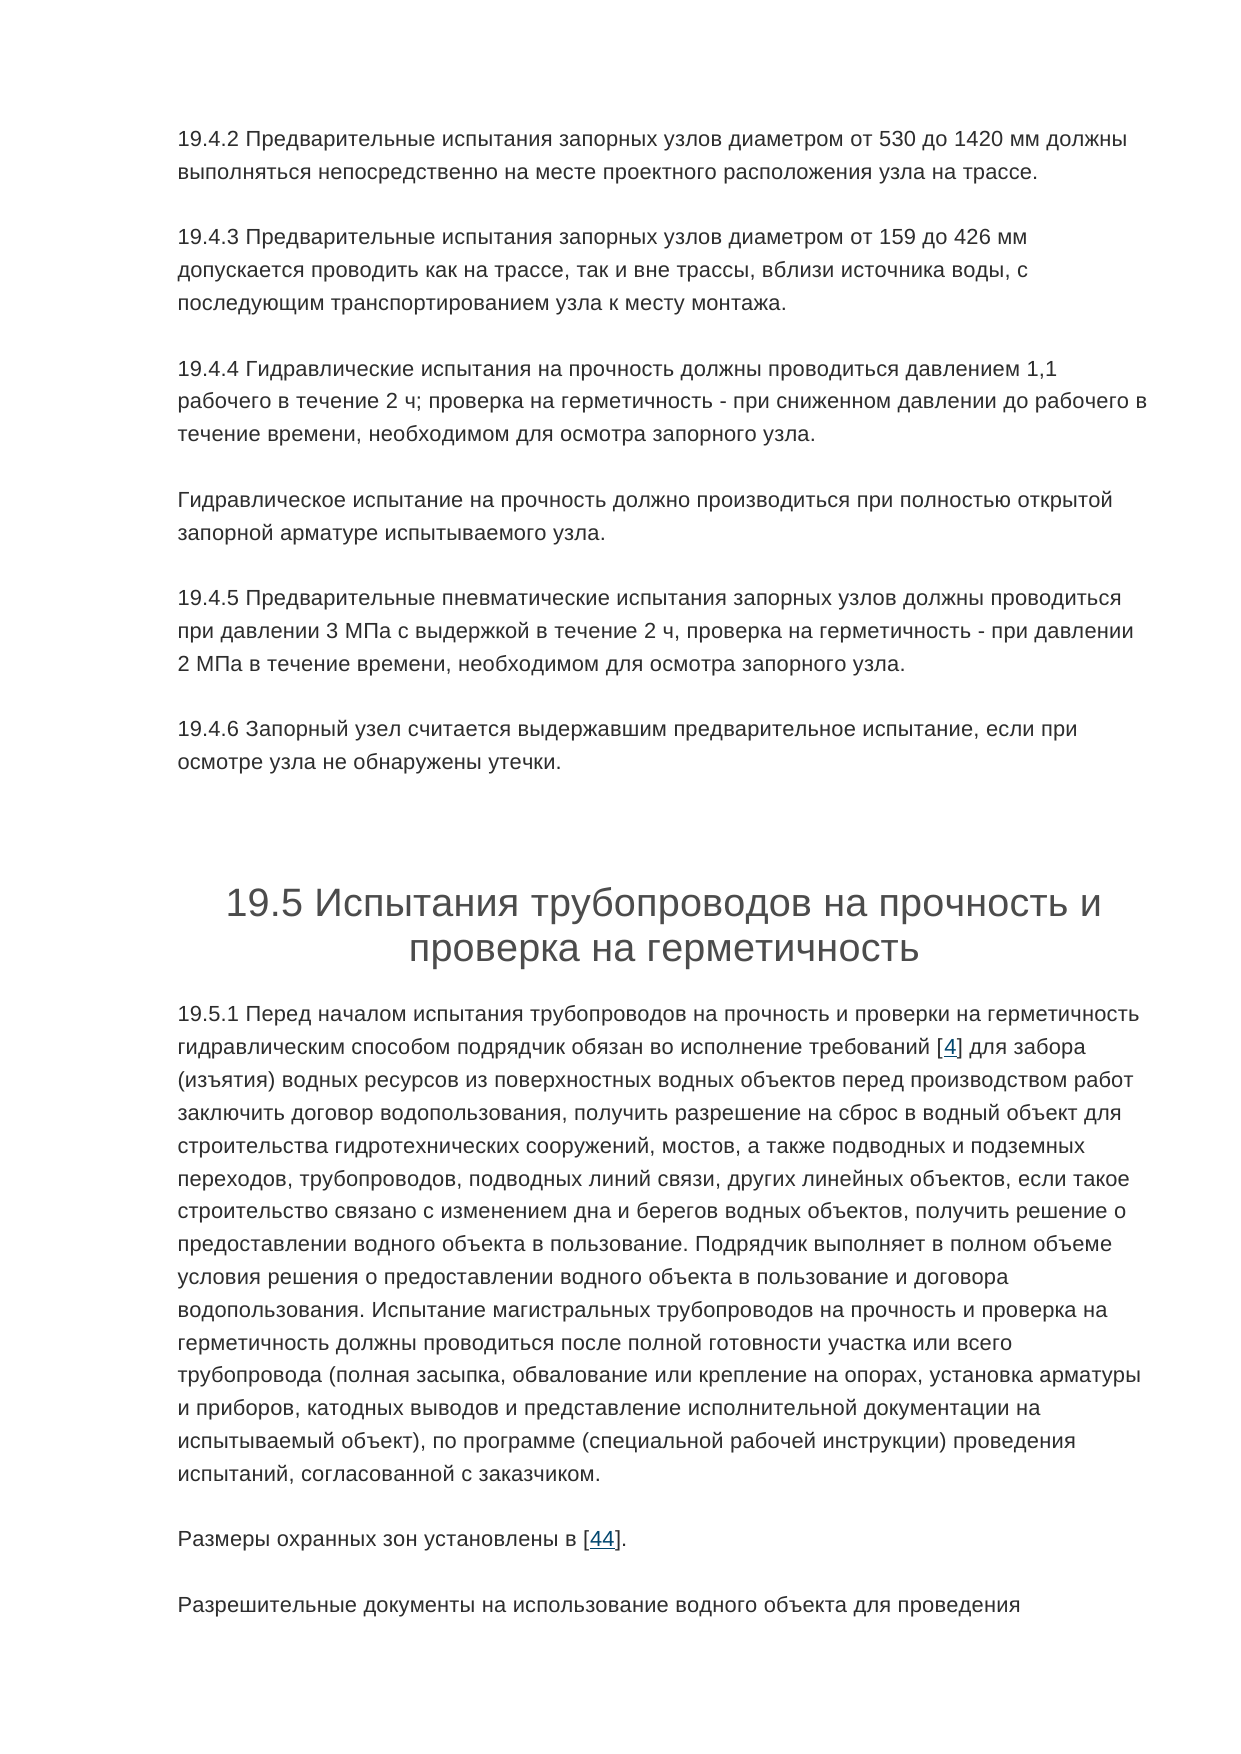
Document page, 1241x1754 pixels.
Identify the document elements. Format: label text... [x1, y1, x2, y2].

text 19.4.3 Предварительные испытания запорных узлов диаметром от 159 до 426 мм допускается проводить как на трассе, так и вне трассы, вблизи источника воды, с последующим транспортированием узла к месту монтажа. [177, 217, 1152, 348]
text 19.4.5 Предварительные пневматические испытания запорных узлов должны проводиться при давлении 3 МПа с выдержкой в течение 2 ч, проверка на герметичность - при давлении 2 МПа в течение времени, необходимом для осмотра запорного узла. [177, 577, 1152, 709]
text 19.4.6 Запорный узел считается выдержавшим предварительное испытание, если при осмотре узла не обнаружены утечки. [177, 709, 1152, 840]
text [177, 994, 1152, 1617]
text 19.5 Испытания трубопроводов на прочность и проверка на герметичность [177, 879, 1152, 970]
text 19.4.4 Гидравлические испытания на прочность должны проводиться давлением 1,1 рабочего в течение 2 ч; проверка на герметичность - при сниженном давлении до рабочего в течение времени, необходимом для осмотра запорного узла. Гидравлическое испытание на прочность должно производиться при полностью открытой запорной арматуре испытываемого узла. [177, 348, 1152, 577]
text 19.4.2 Предварительные испытания запорных узлов диаметром от 530 до 1420 мм должны выполняться непосредственно на месте проектного расположения узла на трассе. [177, 118, 1152, 217]
